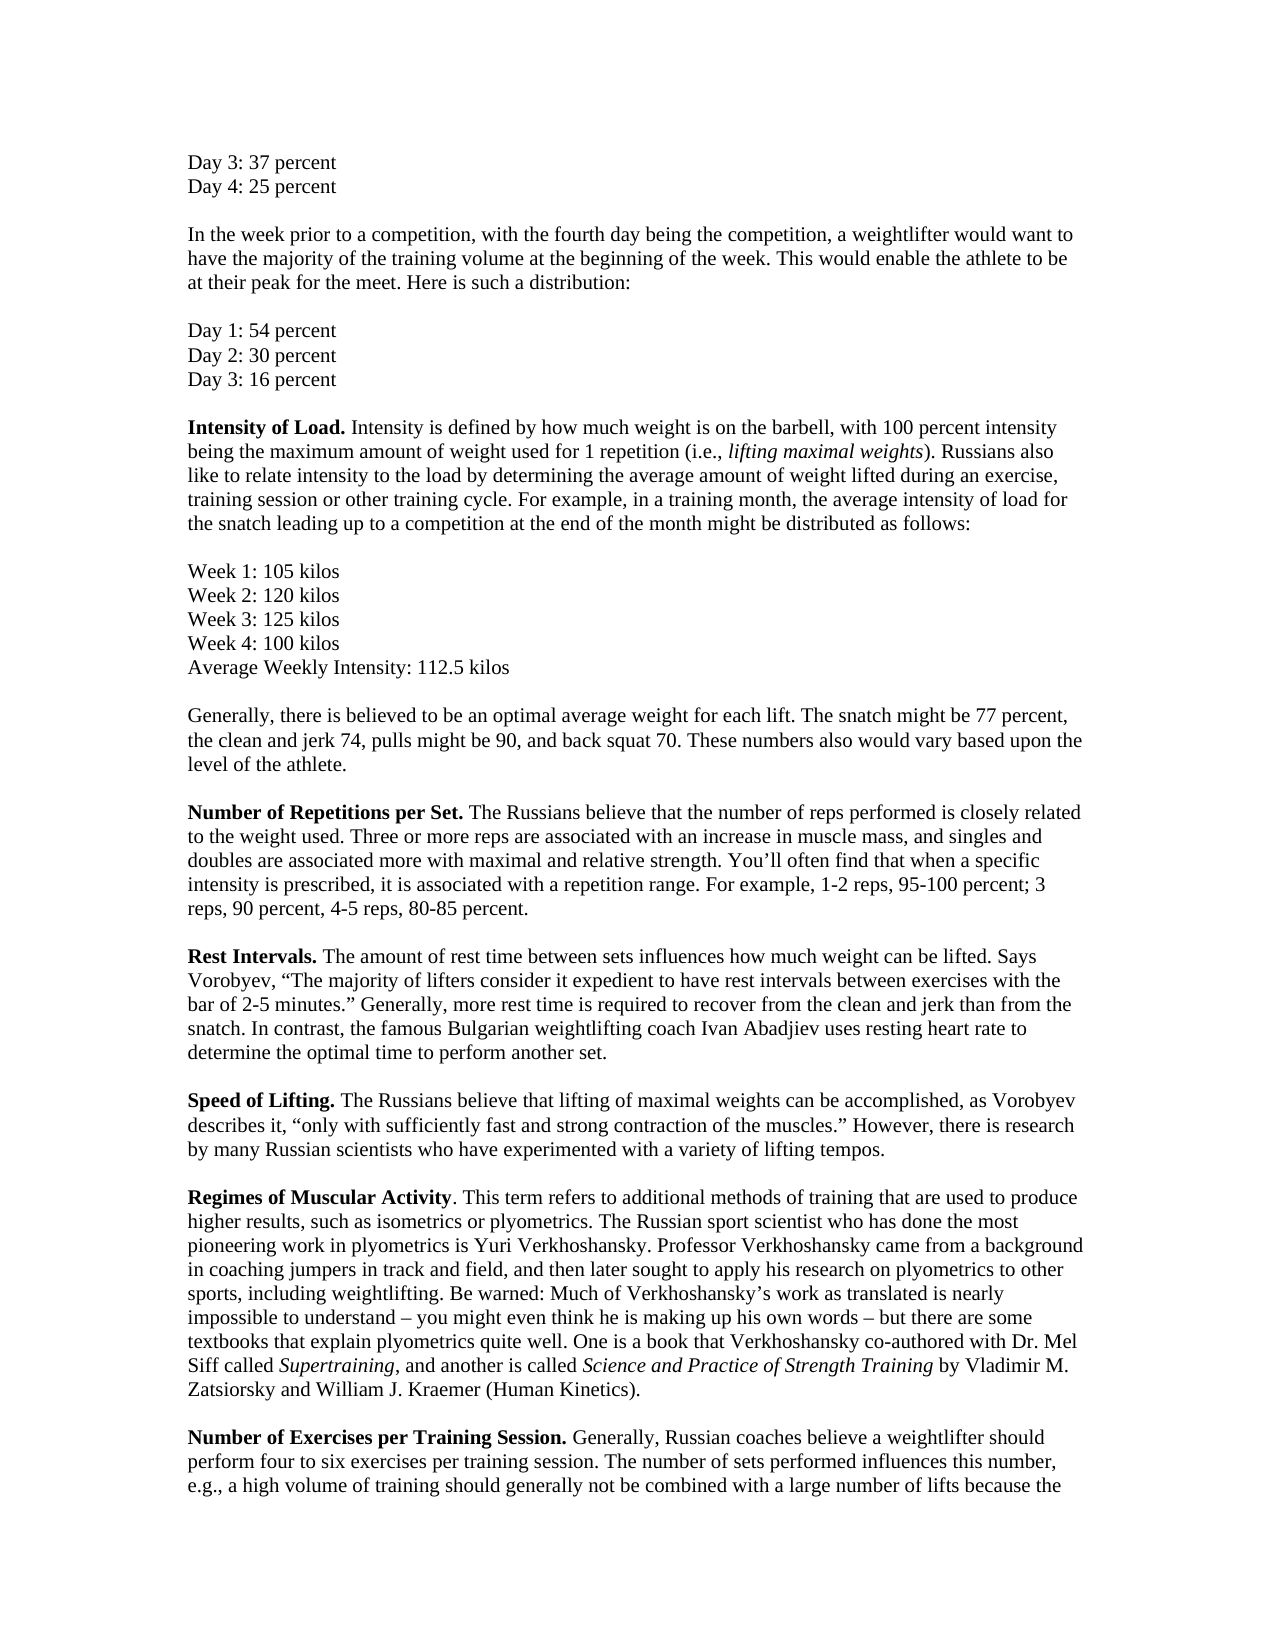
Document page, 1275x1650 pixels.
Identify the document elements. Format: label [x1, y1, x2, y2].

text [187, 150, 1087, 1497]
